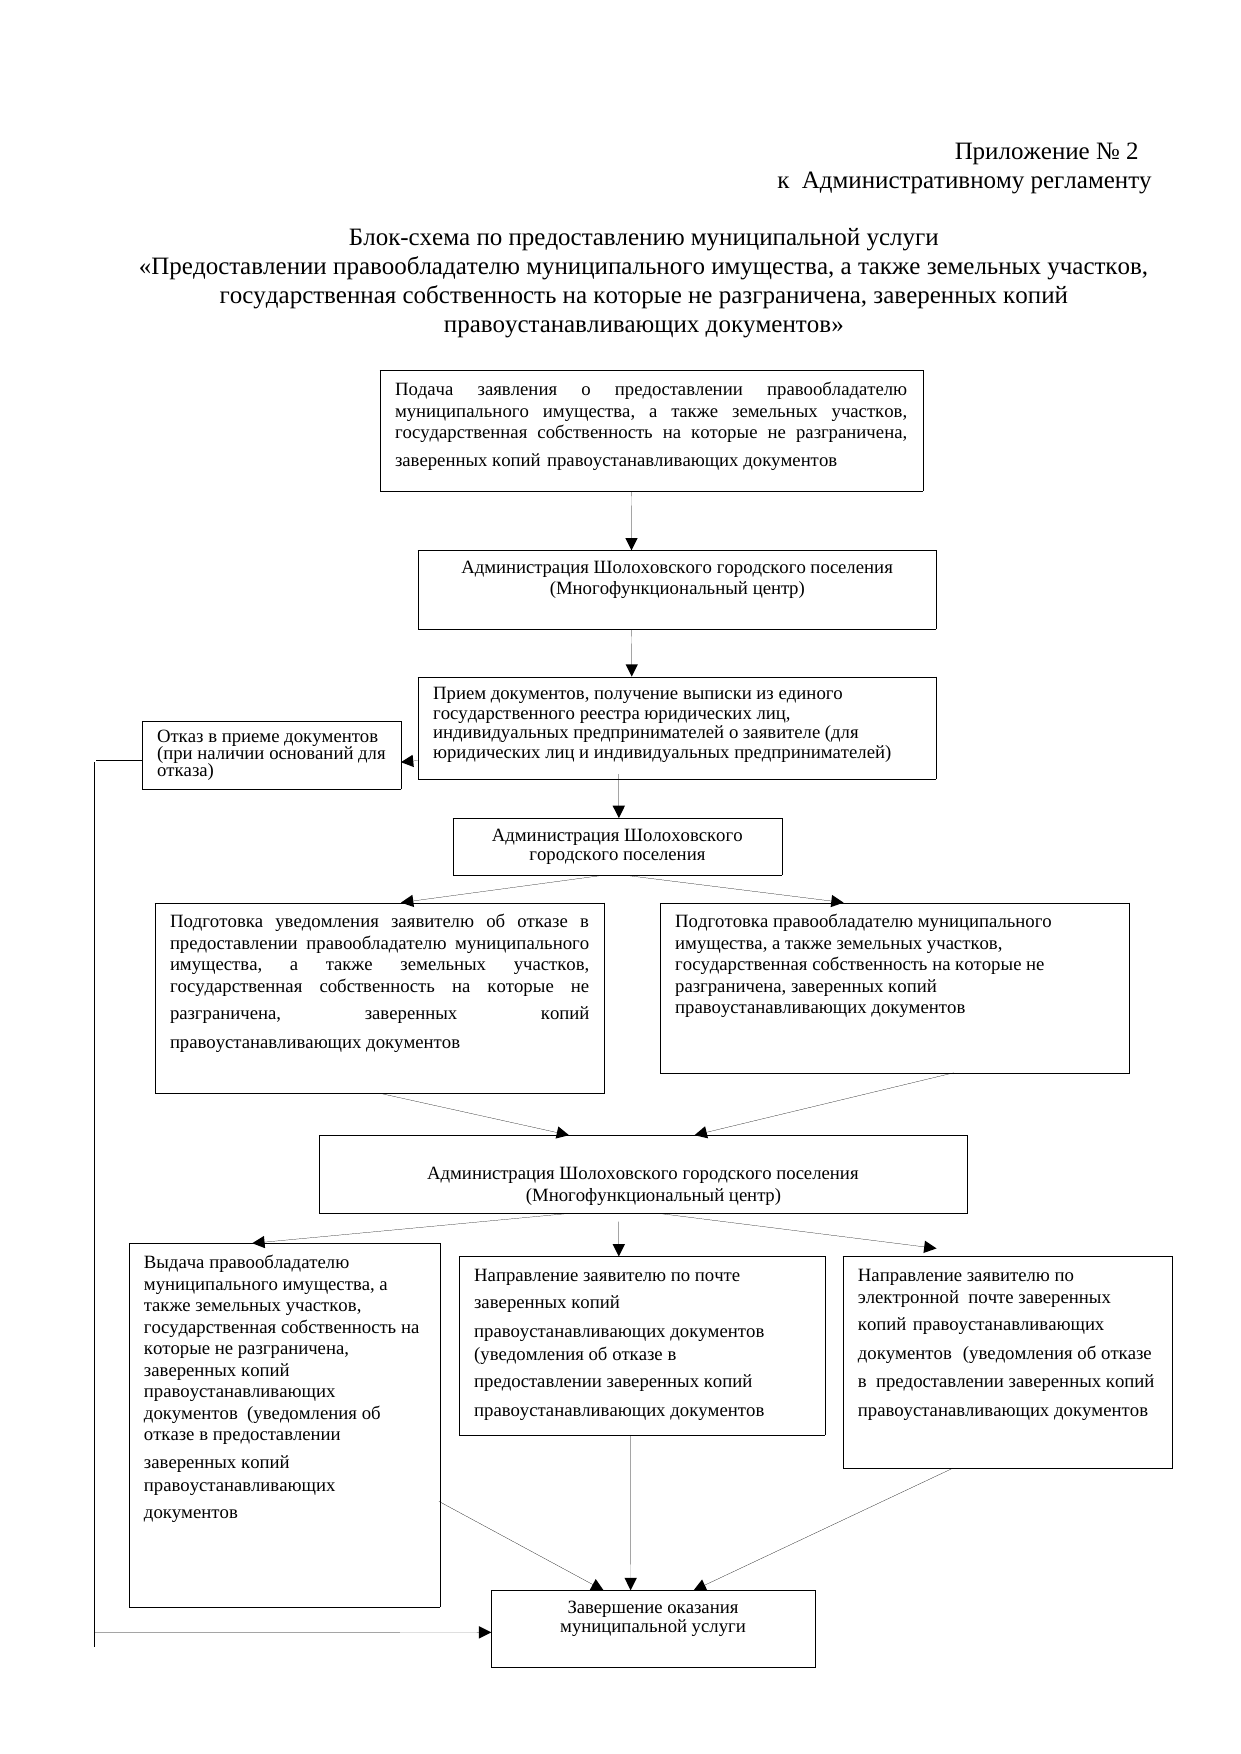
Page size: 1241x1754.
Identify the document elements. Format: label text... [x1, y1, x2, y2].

text Блок-схема по предоставлению муниципальной услуги [136, 222, 1152, 251]
text «Предоставлении правообладателю муниципального имущества, а также земельных участков, государственная собственность на которые не разграничена, заверенных копий правоустанавливающих документов» [136, 251, 1152, 337]
text к Административному регламенту [136, 165, 1152, 194]
text Приложение № 2 [136, 136, 1152, 165]
